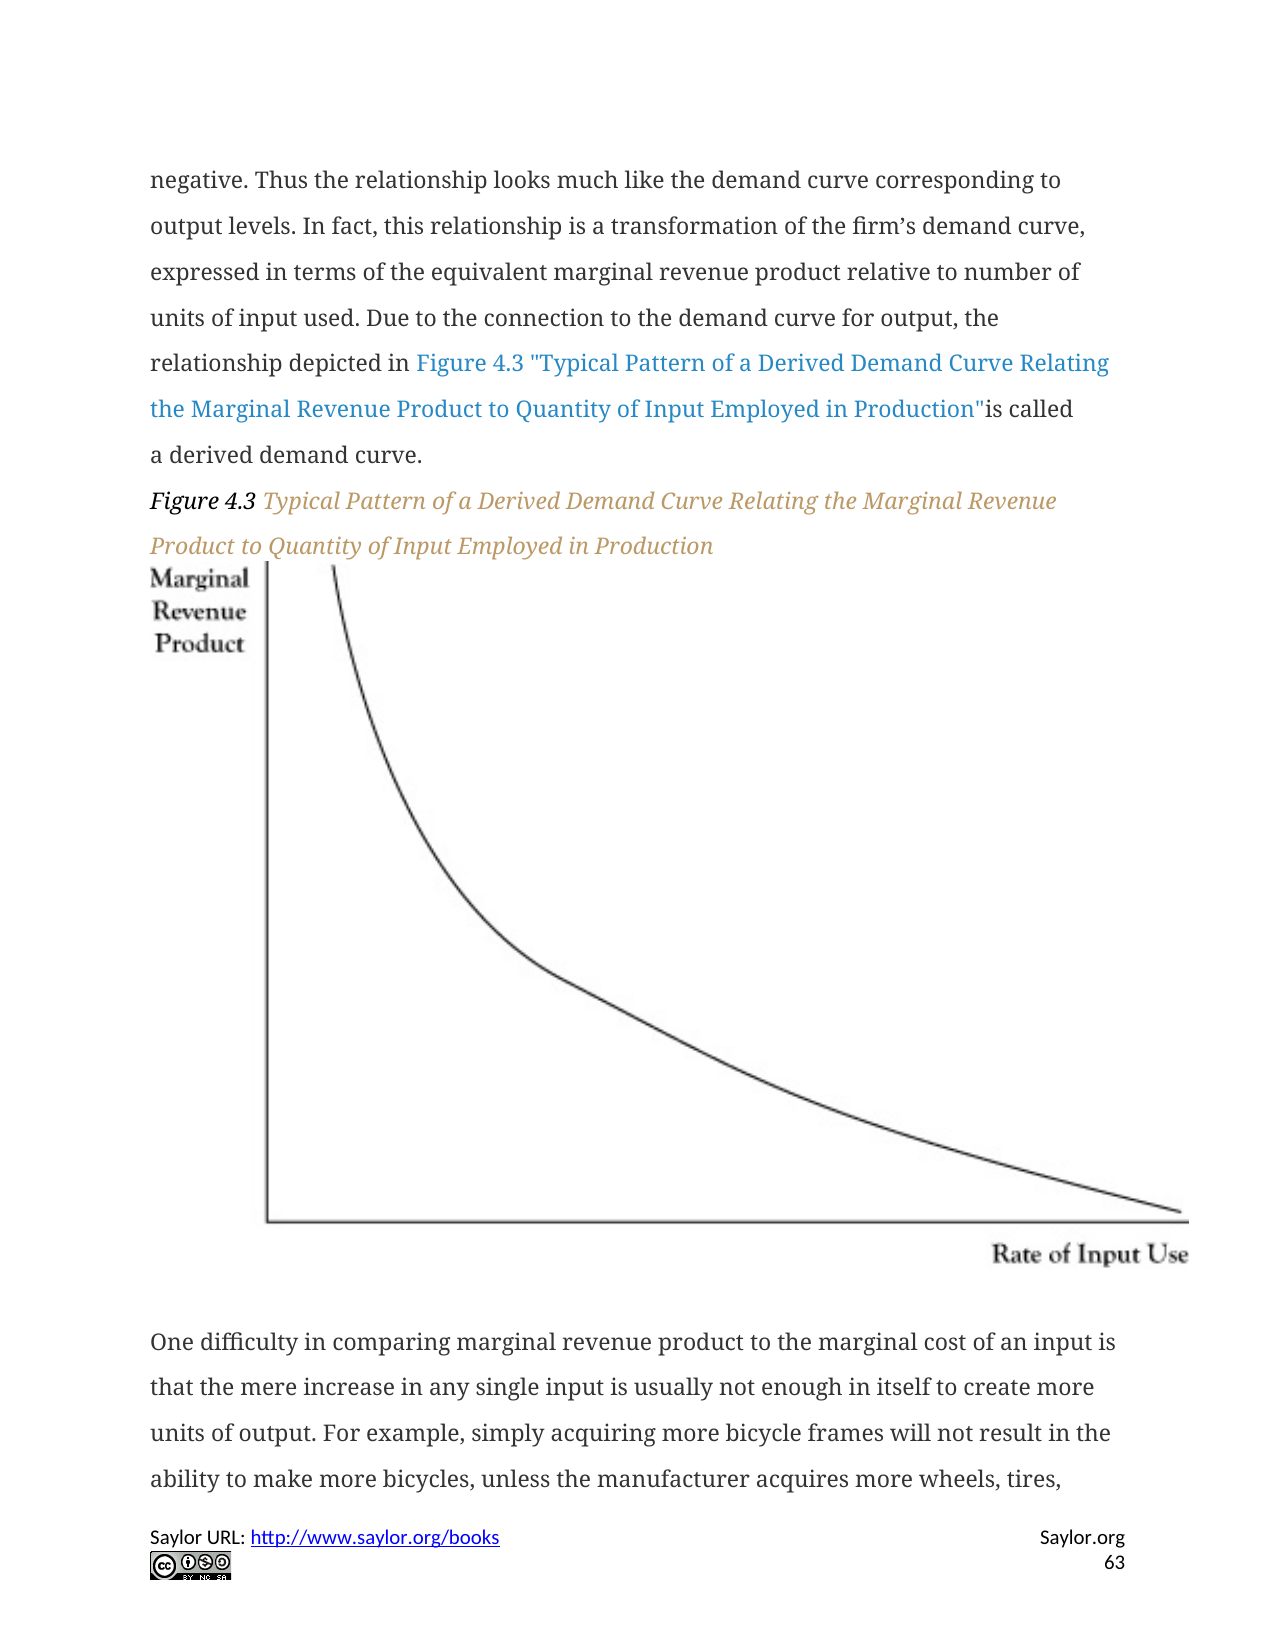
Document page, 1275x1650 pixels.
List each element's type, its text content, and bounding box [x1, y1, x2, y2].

picture [150, 561, 1189, 1270]
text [150, 1311, 1125, 1494]
picture [150, 1551, 232, 1580]
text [150, 150, 1125, 470]
text Figure 4.3 Typical Pattern of a Derived Demand Curve Relating the Marginal Revenue Product to Quantity of Input Employed in Production [150, 470, 1125, 561]
